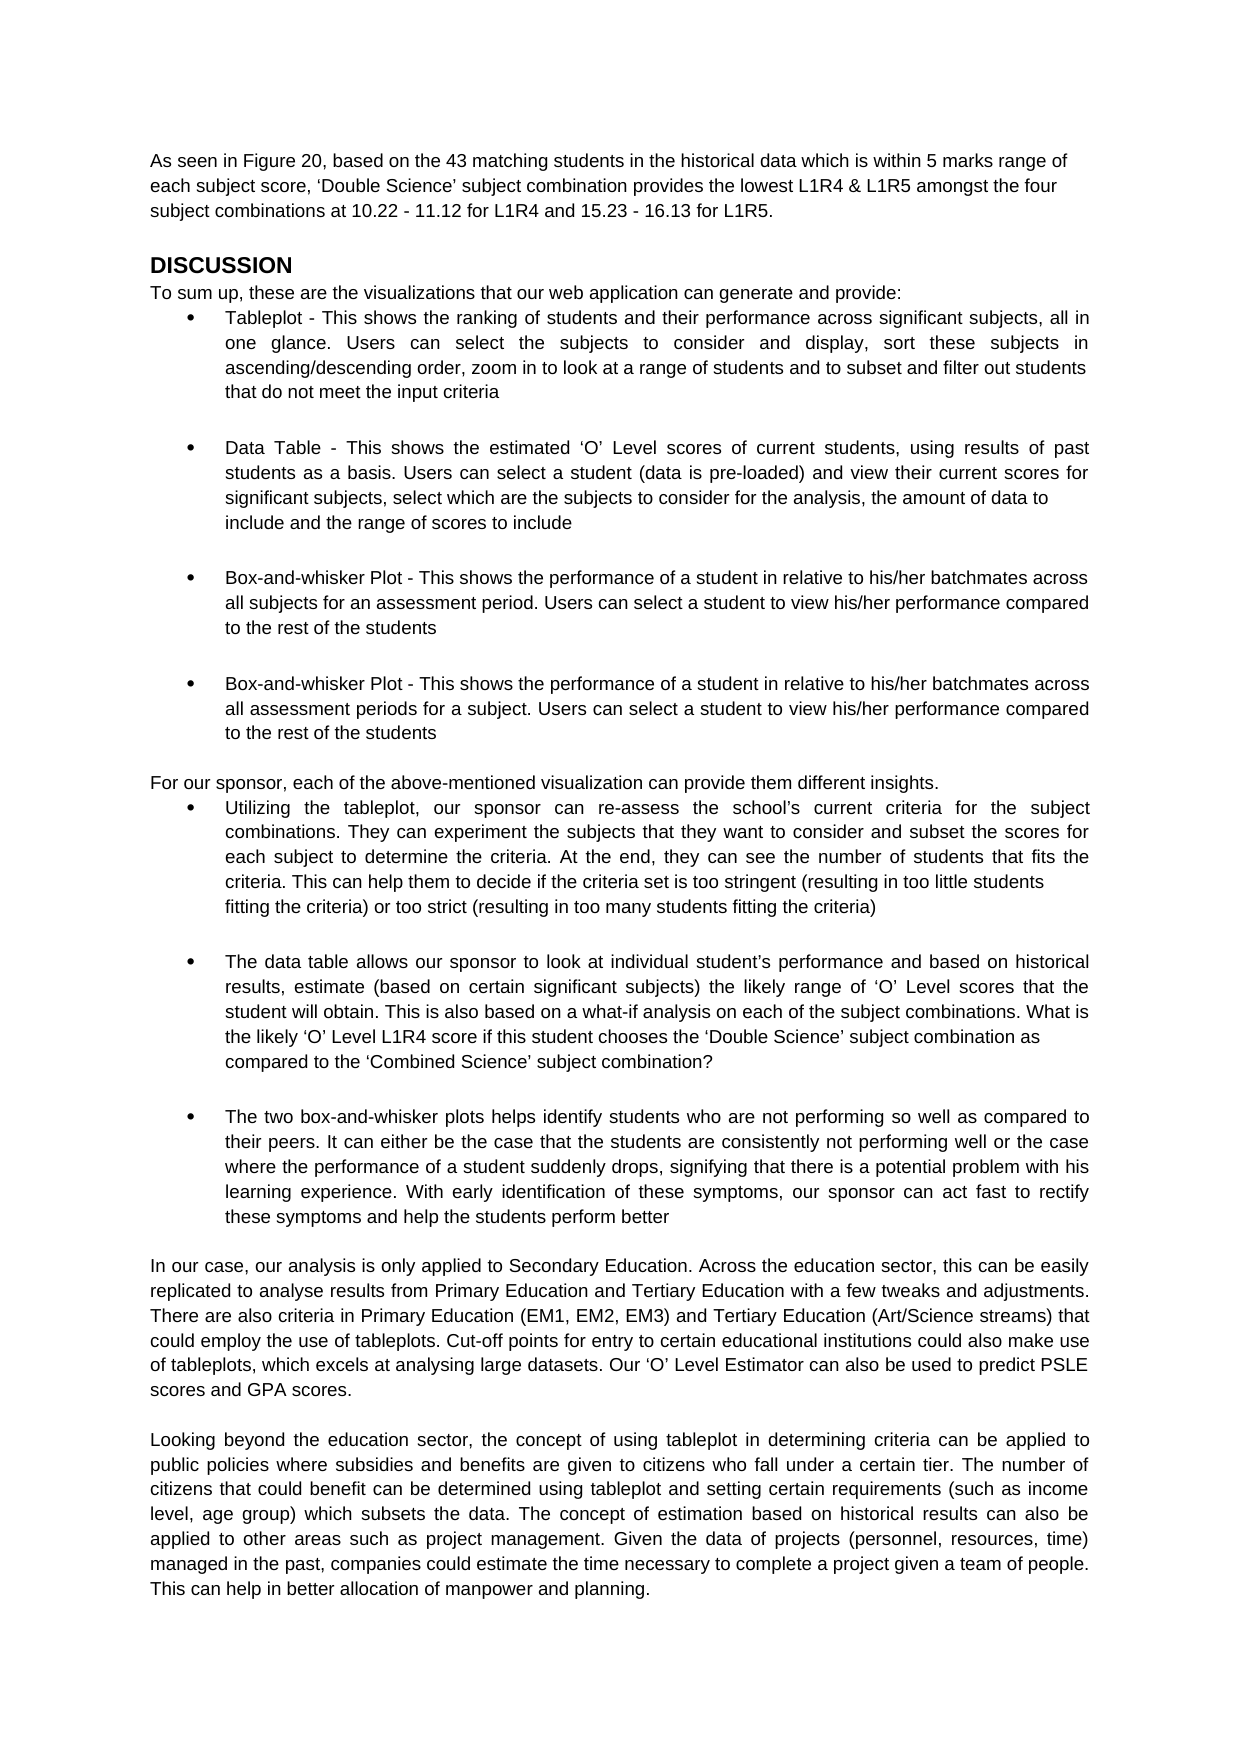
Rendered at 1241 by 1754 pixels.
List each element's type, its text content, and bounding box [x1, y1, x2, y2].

text As seen in Figure 20, based on the 43 matching students in the historical data which is within 5 marks range of each subject score, ‘Double Science’ subject combination provides the lowest L1R4 & L1R5 amongst the four subject combinations at 10.22 - 11.12 for L1R4 and 15.23 - 16.13 for L1R5. [150, 150, 1090, 221]
list fitting the criteria) or too strict (resulting in too many students fitting the criteria) [225, 896, 1090, 947]
list The two box-and-whisker plots helps identify students who are not performing so well as compared to their peers. It can either be the case that the students are consistently not performing well or the case where the performance of a student suddenly drops, signifying that there is a potential problem with his learning experience. With early identification of these symptoms, our sponsor can act fast to rectify these symptoms and help the students perform better [187, 1106, 1090, 1227]
list Data Table - This shows the estimated ‘O’ Level scores of current students, using results of past students as a basis. Users can select a student (data is pre-loaded) and view their current scores for significant subjects, select which are the subjects to consider for the analysis, the amount of data to [187, 437, 1090, 508]
list include and the range of scores to include [225, 511, 1090, 563]
text In our case, our analysis is only applied to Secondary Education. Across the education sector, this can be easily replicated to analyse results from Primary Education and Tertiary Education with a few tweaks and adjustments. There are also criteria in Primary Education (EM1, EM2, EM3) and Tertiary Education (Art/Science streams) that could employ the use of tableplots. Cut-off points for entry to certain educational institutions could also make use of tableplots, which excels at analysing large datasets. Our ‘O’ Level Estimator can also be used to predict PSLE scores and GPA scores. [150, 1255, 1090, 1401]
text DISCUSSION [150, 252, 1090, 278]
text For our sponsor, each of the above-mentioned visualization can provide them different insights. [150, 772, 1090, 793]
text To sum up, these are the visualizations that our web application can generate and provide: [150, 282, 1090, 304]
list Box-and-whisker Plot - This shows the performance of a student in relative to his/her batchmates across all assessment periods for a subject. Users can select a student to view his/her performance compared to the rest of the students [187, 672, 1090, 744]
list Tableplot - This shows the ranking of students and their performance across significant subjects, all in one glance. Users can select the subjects to consider and display, sort these subjects in ascending/descending order, zoom in to look at a range of students and to subset and filter out students [187, 307, 1090, 378]
list that do not meet the input criteria [225, 381, 1090, 433]
text Looking beyond the education sector, the concept of using tableplot in determining criteria can be applied to public policies where subsidies and benefits are given to citizens who fall under a certain tier. The number of citizens that could benefit can be determined using tableplot and setting certain requirements (such as income level, age group) which subsets the data. The concept of estimation based on historical results can also be applied to other areas such as project management. Given the data of projects (personnel, resources, time) managed in the past, companies could estimate the time necessary to complete a project given a team of people. This can help in better allocation of manpower and planning. [150, 1429, 1090, 1599]
list Box-and-whisker Plot - This shows the performance of a student in relative to his/her batchmates across all subjects for an assessment period. Users can select a student to view his/her performance compared to the rest of the students [187, 567, 1090, 668]
list The data table allows our sponsor to look at individual student’s performance and based on historical results, estimate (based on certain significant subjects) the likely range of ‘O’ Level scores that the student will obtain. This is also based on a what-if analysis on each of the subject combinations. What is the likely ‘O’ Level L1R4 score if this student chooses the ‘Double Science’ subject combination as [187, 951, 1090, 1047]
list compared to the ‘Combined Science’ subject combination? [225, 1051, 1090, 1102]
list Utilizing the tableplot, our sponsor can re-assess the school’s current criteria for the subject combinations. They can experiment the subjects that they want to consider and subset the scores for each subject to determine the criteria. At the end, they can see the number of students that fits the criteria. This can help them to decide if the criteria set is too stringent (resulting in too little students [187, 796, 1090, 892]
